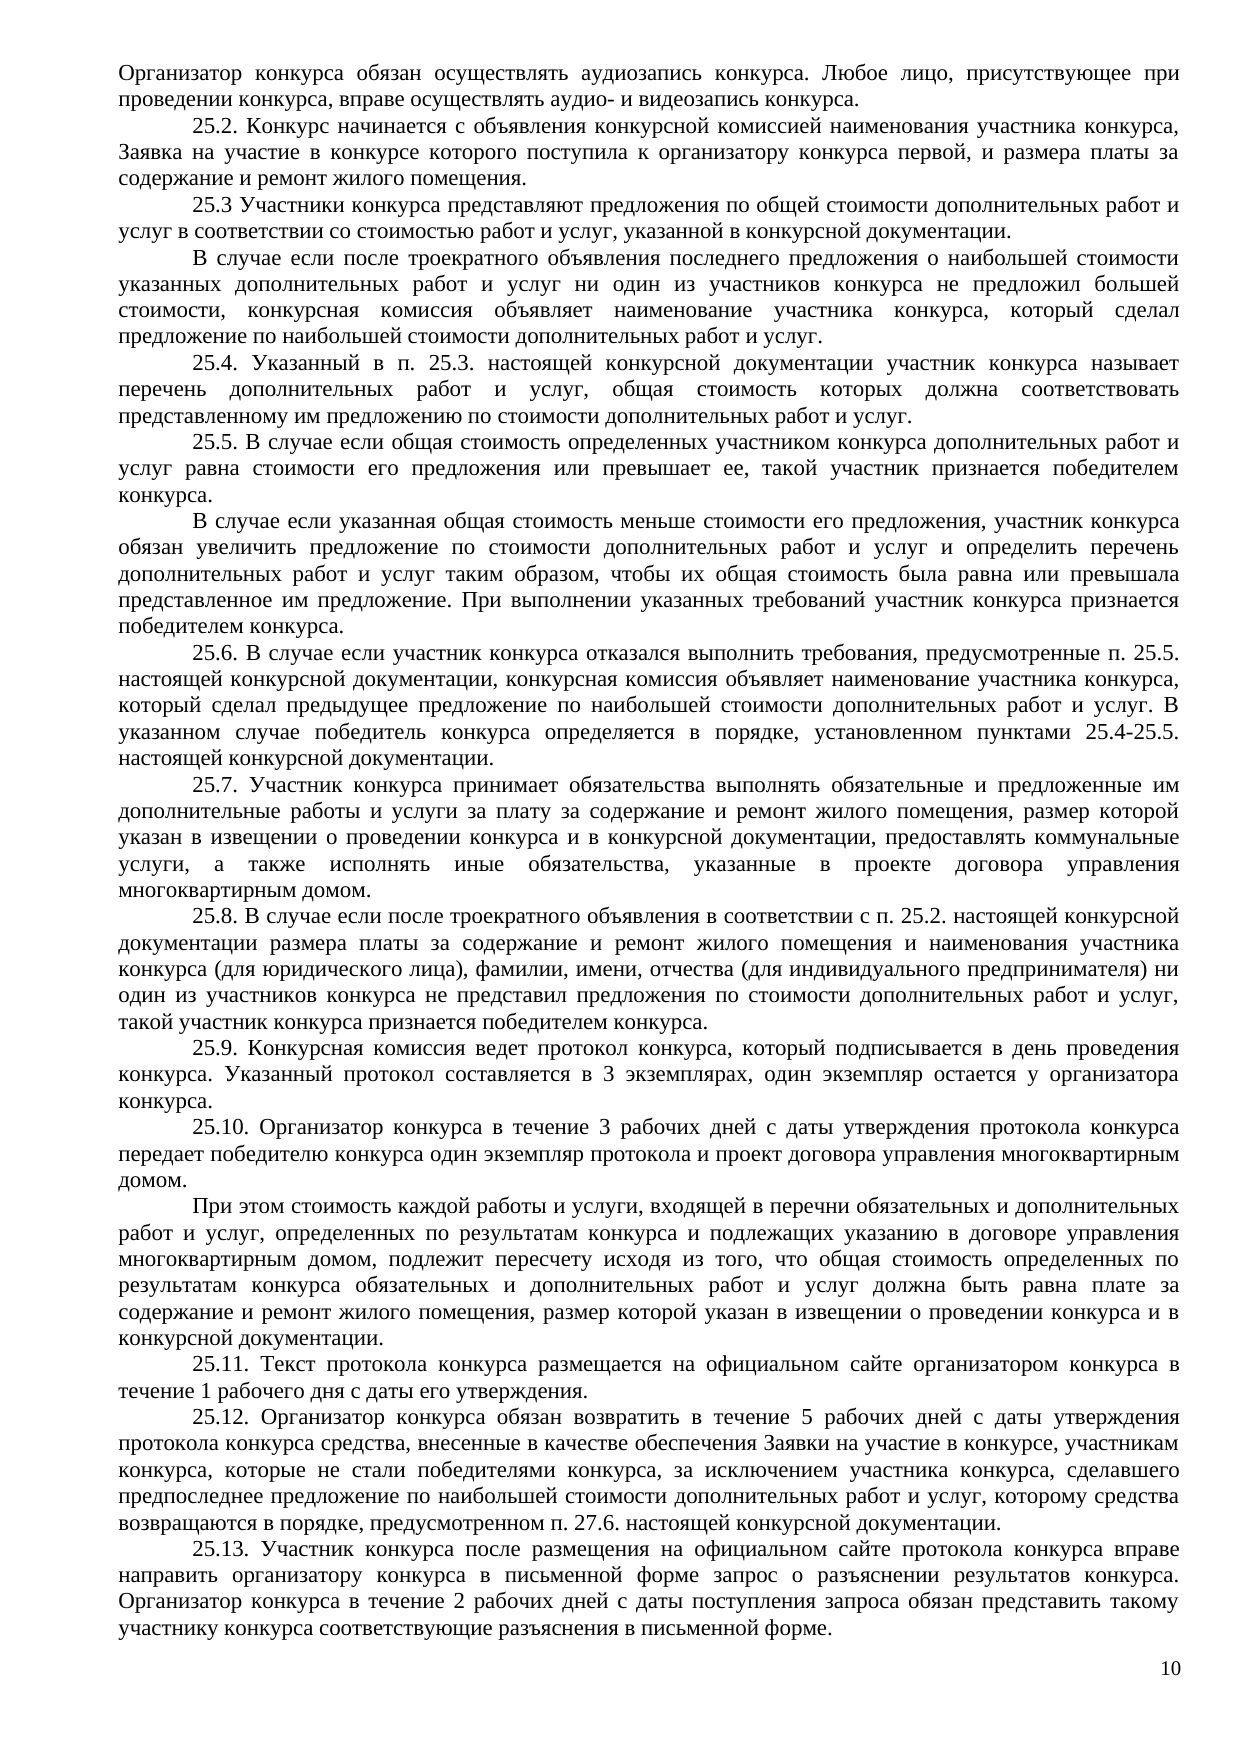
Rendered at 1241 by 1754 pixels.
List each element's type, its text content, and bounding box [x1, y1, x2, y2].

text 25.12. Организатор конкурса обязан возвратить в течение 5 рабочих дней с даты утверждения протокола конкурса средства, внесенные в качестве обеспечения Заявки на участие в конкурсе, участникам конкурса, которые не стали победителями конкурса, за исключением участника конкурса, сделавшего предпоследнее предложение по наибольшей стоимости дополнительных работ и услуг, которому средства возвращаются в порядке, предусмотренном п. 27.6. настоящей конкурсной документации. [118, 1403, 1181, 1535]
text В случае если указанная общая стоимость меньше стоимости его предложения, участник конкурса обязан увеличить предложение по стоимости дополнительных работ и услуг и определить перечень дополнительных работ и услуг таким образом, чтобы их общая стоимость была равна или превышала представленное им предложение. При выполнении указанных требований участник конкурса признается победителем конкурса. [118, 507, 1181, 639]
text 25.13. Участник конкурса после размещения на официальном сайте протокола конкурса вправе направить организатору конкурса в письменной форме запрос о разъяснении результатов конкурса. Организатор конкурса в течение 2 рабочих дней с даты поступления запроса обязан представить такому участнику конкурса соответствующие разъяснения в письменной форме. [118, 1535, 1181, 1640]
text 25.2. Конкурс начинается с объявления конкурсной комиссией наименования участника конкурса, Заявка на участие в конкурсе которого поступила к организатору конкурса первой, и размера платы за содержание и ремонт жилого помещения. [118, 112, 1181, 191]
text 25.9. Конкурсная комиссия ведет протокол конкурса, который подписывается в день проведения конкурса. Указанный протокол составляется в 3 экземплярах, один экземпляр остается у организатора конкурса. [118, 1034, 1181, 1113]
text 25.6. В случае если участник конкурса отказался выполнить требования, предусмотренные п. 25.5. настоящей конкурсной документации, конкурсная комиссия объявляет наименование участника конкурса, который сделал предыдущее предложение по наибольшей стоимости дополнительных работ и услуг. В указанном случае победитель конкурса определяется в порядке, установленном пунктами 25.4-25.5. настоящей конкурсной документации. [118, 639, 1181, 771]
text 25.5. В случае если общая стоимость определенных участником конкурса дополнительных работ и услуг равна стоимости его предложения или превышает ее, такой участник признается победителем конкурса. [118, 428, 1181, 507]
text 25.11. Текст протокола конкурса размещается на официальном сайте организатором конкурса в течение 1 рабочего дня с даты его утверждения. [118, 1350, 1181, 1403]
text 25.8. В случае если после троекратного объявления в соответствии с п. 25.2. настоящей конкурсной документации размера платы за содержание и ремонт жилого помещения и наименования участника конкурса (для юридического лица), фамилии, имени, отчества (для индивидуального предпринимателя) ни один из участников конкурса не представил предложения по стоимости дополнительных работ и услуг, такой участник конкурса признается победителем конкурса. [118, 902, 1181, 1034]
text В случае если после троекратного объявления последнего предложения о наибольшей стоимости указанных дополнительных работ и услуг ни один из участников конкурса не предложил большей стоимости, конкурсная комиссия объявляет наименование участника конкурса, который сделал предложение по наибольшей стоимости дополнительных работ и услуг. [118, 243, 1181, 349]
text 25.7. Участник конкурса принимает обязательства выполнять обязательные и предложенные им дополнительные работы и услуги за плату за содержание и ремонт жилого помещения, размер которой указан в извещении о проведении конкурса и в конкурсной документации, предоставлять коммунальные услуги, а также исполнять иные обязательства, указанные в проекте договора управления многоквартирным домом. [118, 771, 1181, 902]
text 25.10. Организатор конкурса в течение 3 рабочих дней с даты утверждения протокола конкурса передает победителю конкурса один экземпляр протокола и проект договора управления многоквартирным домом. [118, 1113, 1181, 1192]
text 25.4. Указанный в п. 25.3. настоящей конкурсной документации участник конкурса называет перечень дополнительных работ и услуг, общая стоимость которых должна соответствовать представленному им предложению по стоимости дополнительных работ и услуг. [118, 349, 1181, 428]
text 25.3 Участники конкурса представляют предложения по общей стоимости дополнительных работ и услуг в соответствии со стоимостью работ и услуг, указанной в конкурсной документации. [118, 191, 1181, 243]
text При этом стоимость каждой работы и услуги, входящей в перечни обязательных и дополнительных работ и услуг, определенных по результатам конкурса и подлежащих указанию в договоре управления многоквартирным домом, подлежит пересчету исходя из того, что общая стоимость определенных по результатам конкурса обязательных и дополнительных работ и услуг должна быть равна плате за содержание и ремонт жилого помещения, размер которой указан в извещении о проведении конкурса и в конкурсной документации. [118, 1192, 1181, 1350]
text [118, 59, 1181, 112]
